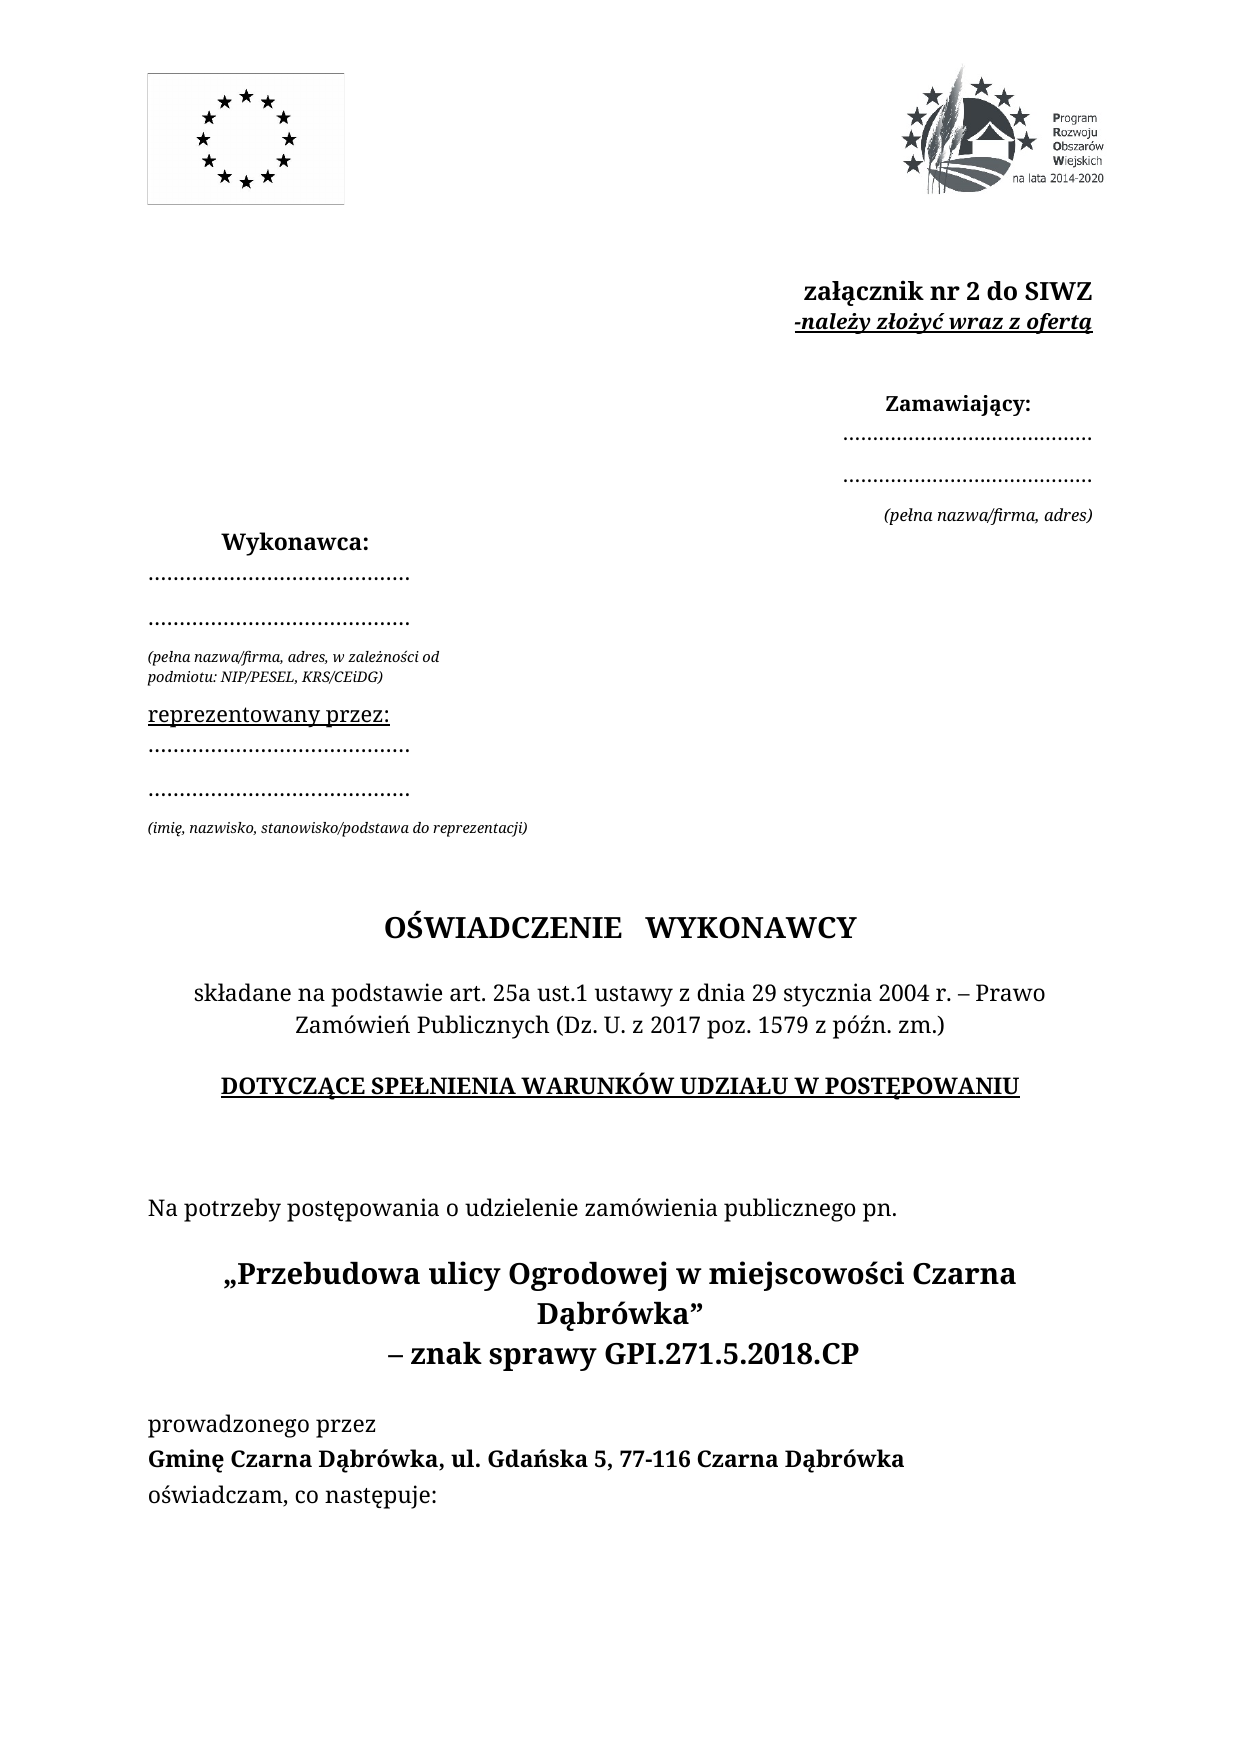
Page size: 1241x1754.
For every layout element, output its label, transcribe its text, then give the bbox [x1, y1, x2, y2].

text Na potrzeby postępowania o udzielenie zamówienia publicznego pn. [148, 1192, 1093, 1223]
picture [895, 57, 1110, 204]
text oświadczam, co następuje: [148, 1479, 1093, 1510]
text załącznik nr 2 do SIWZ [148, 273, 1093, 307]
subtitle OŚWIADCZENIE WYKONAWCY [148, 908, 1093, 947]
text DOTYCZĄCE SPEŁNIENIA WARUNKÓW UDZIAŁU W POSTĘPOWANIU [148, 1070, 1093, 1101]
text – znak sprawy GPI.271.5.2018.CP [148, 1333, 1093, 1373]
text podmiotu: NIP/PESEL, KRS/CEiDG) [148, 666, 1093, 686]
text …………………………………… [148, 418, 1093, 446]
text „Przebudowa ulicy Ogrodowej w miejscowości Czarna Dąbrówka” [148, 1253, 1093, 1333]
text reprezentowany przez: [148, 699, 1093, 729]
text (pełna nazwa/firma, adres, w zależności od [148, 647, 1093, 666]
text (imię, nazwisko, stanowisko/podstawa do reprezentacji) [148, 818, 1093, 838]
text …………………………………… [148, 773, 1093, 803]
text składane na podstawie art. 25a ust.1 ustawy z dnia 29 stycznia 2004 r. – Prawo Zamówień Publicznych (Dz. U. z 2017 poz. 1579 z późn. zm.) [148, 977, 1093, 1040]
text -należy złożyć wraz z ofertą [148, 307, 1093, 336]
text …………………………………… [148, 729, 1093, 758]
text …………………………………… [148, 461, 1093, 489]
text Zamawiający: [811, 389, 1093, 418]
text Gminę Czarna Dąbrówka, ul. Gdańska 5, 77-116 Czarna Dąbrówka [148, 1443, 1093, 1475]
text Wykonawca: [148, 526, 1093, 557]
picture [147, 73, 345, 205]
text prowadzonego przez [148, 1408, 1093, 1439]
text …………………………………… [148, 557, 1093, 587]
text (pełna nazwa/firma, adres) [148, 503, 1093, 526]
text …………………………………… [148, 602, 1093, 632]
